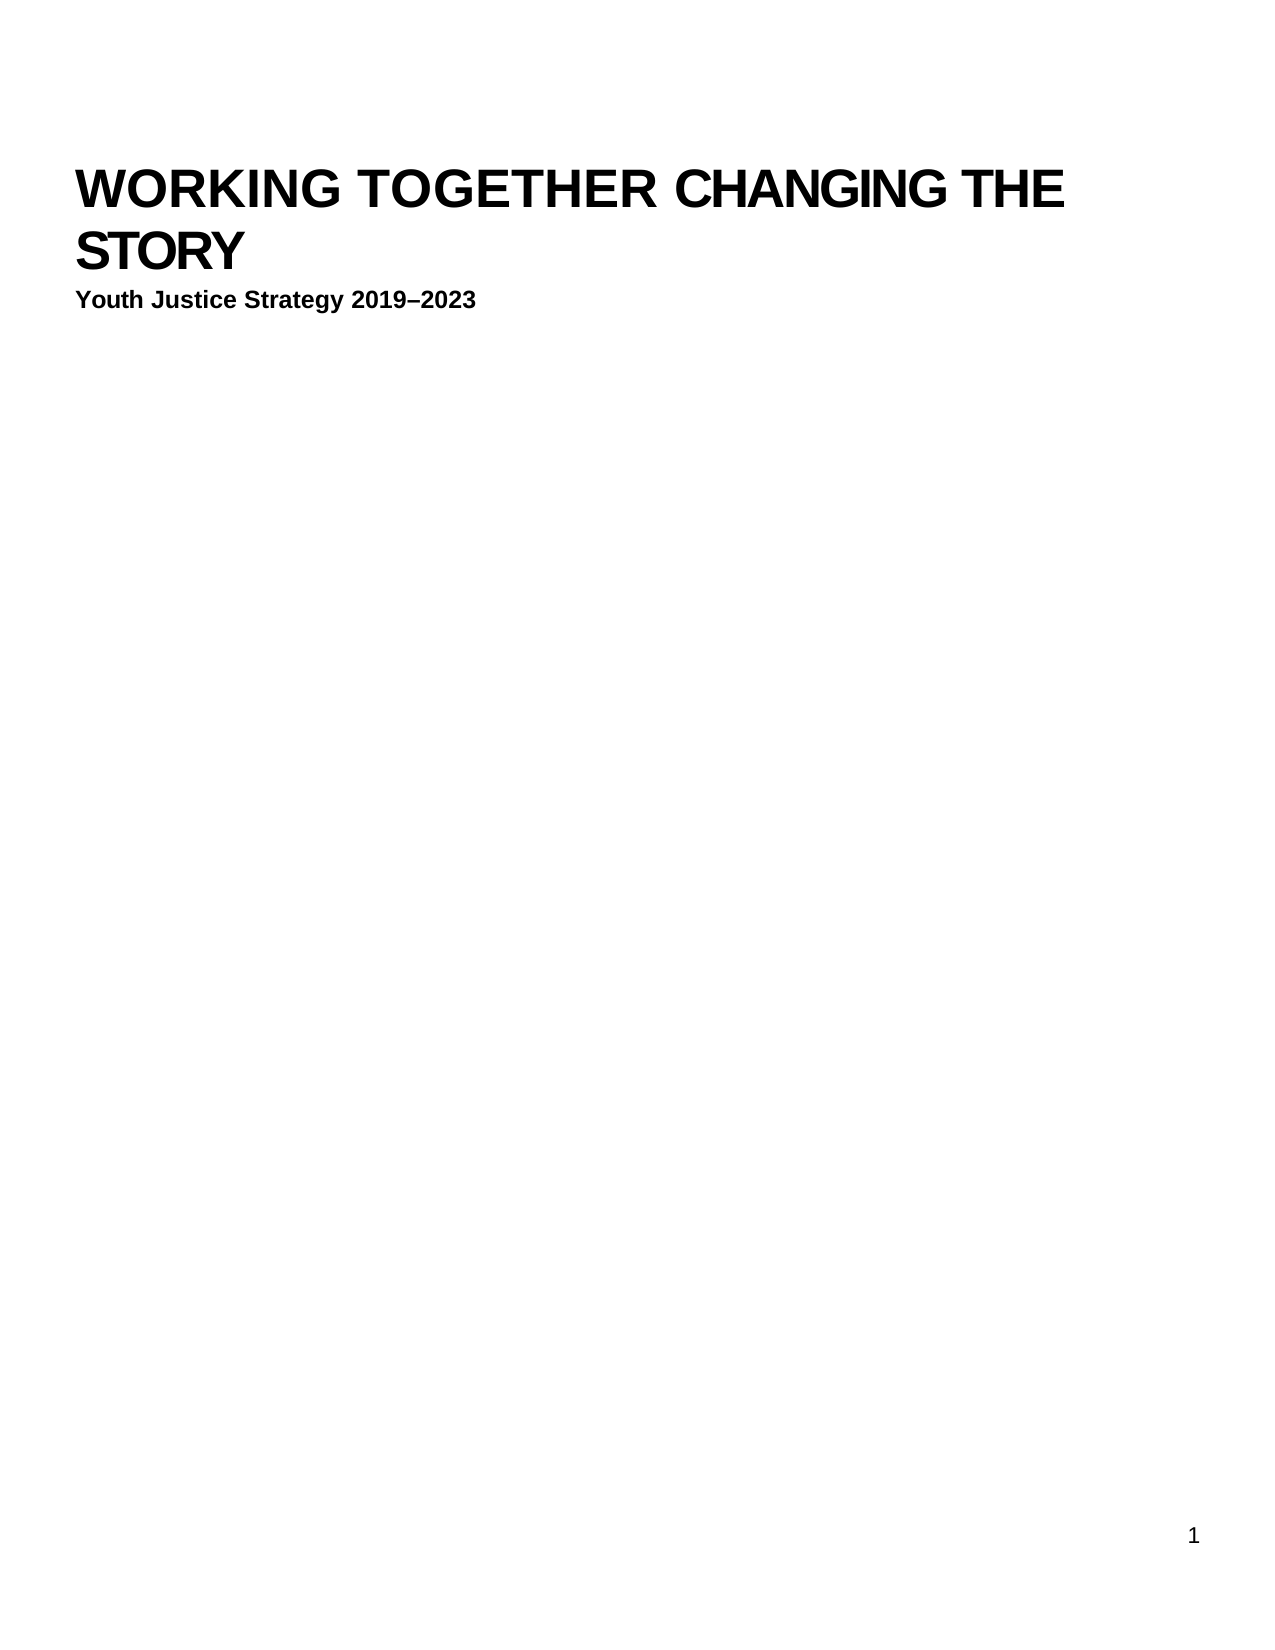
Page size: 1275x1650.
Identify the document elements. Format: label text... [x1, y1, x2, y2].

subtitle Youth Justice Strategy 2019–2023 [75, 285, 1200, 314]
subtitle WORKING TOGETHER CHANGING THE STORY [75, 157, 1200, 281]
